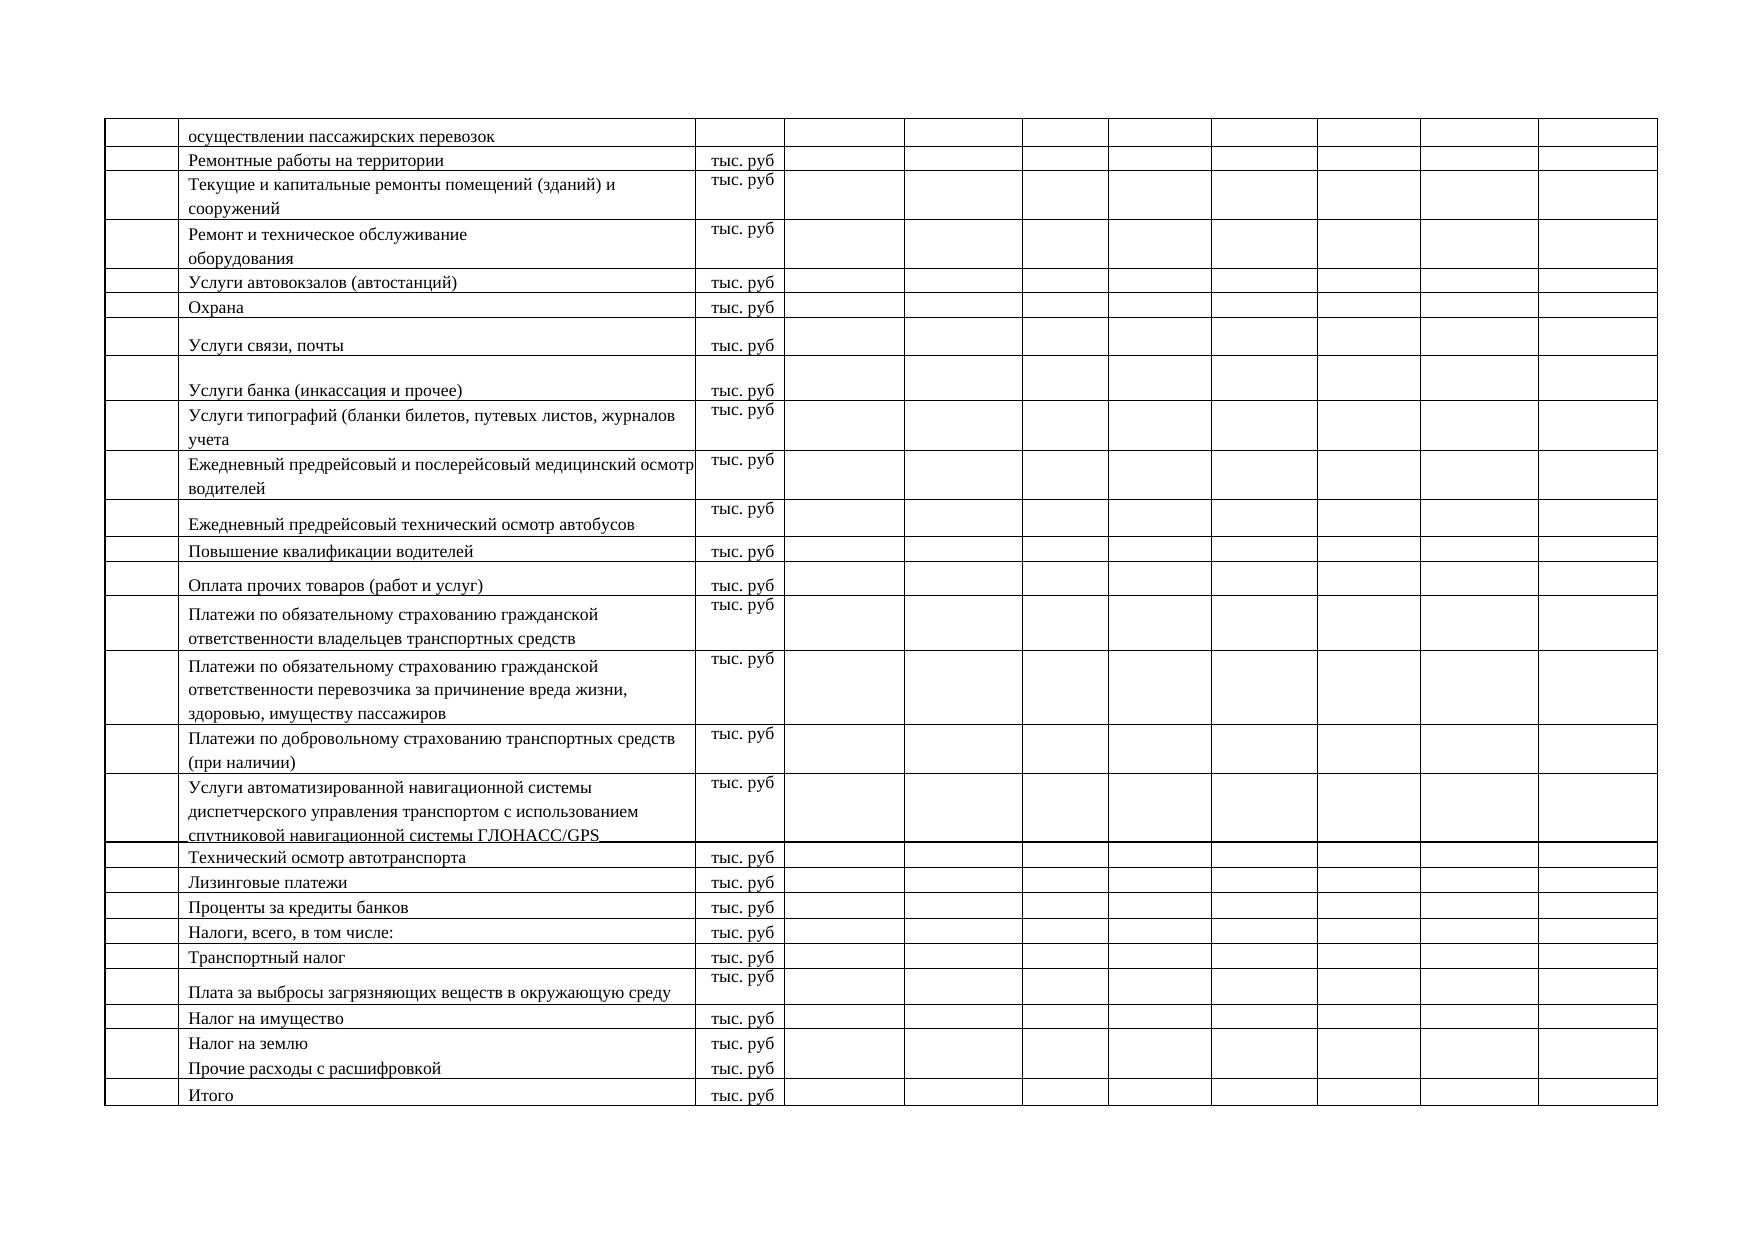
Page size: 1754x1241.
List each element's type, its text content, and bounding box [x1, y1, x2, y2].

table_cell Прочие расходы с расшифровкой [179, 1053, 695, 1078]
table_cell [785, 171, 904, 219]
table_cell [905, 596, 1022, 649]
table_cell [1109, 500, 1211, 536]
table_cell [905, 969, 1022, 1003]
table_cell тыс. руб [696, 318, 784, 355]
table_cell [1539, 969, 1657, 1003]
table_cell [905, 843, 1022, 867]
table_cell [905, 356, 1022, 400]
table_cell [1023, 147, 1108, 170]
table_cell [1023, 1079, 1108, 1105]
table_cell [905, 318, 1022, 355]
table_cell [1539, 774, 1657, 841]
table_cell тыс. руб [696, 893, 784, 917]
table_cell [1023, 451, 1108, 499]
table_cell тыс. руб [696, 356, 784, 400]
table_cell [1212, 944, 1317, 967]
table_cell [106, 293, 178, 317]
table_cell [106, 893, 178, 917]
table_cell [106, 401, 178, 450]
table_cell [1023, 537, 1108, 561]
table_cell [1318, 1079, 1420, 1105]
table_cell [106, 147, 178, 170]
table_cell [905, 220, 1022, 268]
table_cell тыс. руб [696, 774, 784, 841]
table_cell Платежи по обязательному страхованию гражданской ответственности перевозчика за причинение вреда жизни, здоровью, имуществу пассажиров [179, 651, 695, 724]
table_cell [1421, 1053, 1538, 1078]
table_cell [106, 969, 178, 1003]
table_cell [785, 774, 904, 841]
table_cell [905, 1029, 1022, 1053]
table_cell [1212, 500, 1317, 536]
table_cell тыс. руб [696, 171, 784, 219]
table_cell [1539, 562, 1657, 595]
table_cell Ежедневный предрейсовый технический осмотр автобусов [179, 500, 695, 536]
table_cell [1539, 269, 1657, 292]
table_cell [1023, 596, 1108, 649]
table_cell [1109, 1053, 1211, 1078]
table_cell [785, 868, 904, 892]
table_cell [1212, 147, 1317, 170]
table_header [785, 119, 904, 146]
table_cell [106, 944, 178, 967]
table_cell [1109, 451, 1211, 499]
table_cell [905, 401, 1022, 450]
table_cell [1421, 868, 1538, 892]
table_cell [1318, 774, 1420, 841]
table_cell Транспортный налог [179, 944, 695, 967]
table_cell [905, 919, 1022, 942]
table_cell [1023, 969, 1108, 1003]
table_cell [1109, 893, 1211, 917]
table_cell Охрана [179, 293, 695, 317]
table_cell [1109, 537, 1211, 561]
table_cell [785, 1079, 904, 1105]
table_cell [1318, 868, 1420, 892]
table_cell [1023, 356, 1108, 400]
table_cell [106, 171, 178, 219]
table_cell [1421, 537, 1538, 561]
table_cell [1212, 356, 1317, 400]
table_cell [106, 220, 178, 268]
table_cell тыс. руб [696, 944, 784, 967]
table_cell [1539, 318, 1657, 355]
table_cell [905, 893, 1022, 917]
table_cell [1421, 969, 1538, 1003]
table_cell [1023, 651, 1108, 724]
table_cell [1539, 1079, 1657, 1105]
table_cell [1539, 500, 1657, 536]
table_cell Плата за выбросы загрязняющих веществ в окружающую среду [179, 969, 695, 1003]
table_cell [1539, 147, 1657, 170]
table_cell [106, 596, 178, 649]
table_cell [1539, 171, 1657, 219]
table_cell Услуги автовокзалов (автостанций) [179, 269, 695, 292]
table_cell [1212, 868, 1317, 892]
table_cell [1318, 893, 1420, 917]
table_cell [785, 725, 904, 773]
table_cell [1109, 596, 1211, 649]
table_cell [1421, 893, 1538, 917]
table_cell [1212, 919, 1317, 942]
table_cell Ремонтные работы на территории [179, 147, 695, 170]
table_cell [905, 651, 1022, 724]
table_cell [1421, 843, 1538, 867]
table_cell [1212, 1053, 1317, 1078]
table_header [1318, 119, 1420, 146]
table_cell [1212, 725, 1317, 773]
table_cell [1318, 969, 1420, 1003]
table_cell [905, 774, 1022, 841]
table_cell [1212, 401, 1317, 450]
table_cell тыс. руб [696, 843, 784, 867]
table_cell [1212, 1029, 1317, 1053]
table_cell [1023, 725, 1108, 773]
table_cell [1109, 969, 1211, 1003]
table_cell [905, 1079, 1022, 1105]
table_cell [1023, 401, 1108, 450]
table_cell [785, 969, 904, 1003]
table_cell [1212, 774, 1317, 841]
table_cell [1023, 269, 1108, 292]
table_cell [1109, 318, 1211, 355]
table_cell [1109, 1029, 1211, 1053]
table_cell [785, 269, 904, 292]
table_cell [1212, 1079, 1317, 1105]
table_cell Услуги связи, почты [179, 318, 695, 355]
table_cell [1539, 401, 1657, 450]
table_cell [1318, 919, 1420, 942]
table_cell Ежедневный предрейсовый и послерейсовый медицинский осмотр водителей [179, 451, 695, 499]
table_cell [1539, 1005, 1657, 1028]
table_cell [785, 401, 904, 450]
table_cell [1023, 843, 1108, 867]
table_cell [1212, 969, 1317, 1003]
table_cell тыс. руб [696, 596, 784, 649]
table_header [1109, 119, 1211, 146]
table_cell [785, 1053, 904, 1078]
table_cell [1212, 596, 1317, 649]
table_cell [1212, 562, 1317, 595]
table_cell тыс. руб [696, 269, 784, 292]
table_cell [1318, 451, 1420, 499]
table_cell [1109, 725, 1211, 773]
table_cell [1318, 562, 1420, 595]
table_cell [1421, 944, 1538, 967]
table_cell [785, 500, 904, 536]
table_cell [785, 562, 904, 595]
table_cell [106, 774, 178, 841]
table_cell [1318, 318, 1420, 355]
table_cell [785, 843, 904, 867]
table_cell [1539, 843, 1657, 867]
table_cell [1109, 356, 1211, 400]
table_cell [1318, 537, 1420, 561]
table_cell [1318, 171, 1420, 219]
table_cell [785, 919, 904, 942]
table_cell Услуги банка (инкассация и прочее) [179, 356, 695, 400]
table_cell [1421, 356, 1538, 400]
table_cell Налог на землю [179, 1029, 695, 1053]
table_cell [106, 562, 178, 595]
table_cell [106, 919, 178, 942]
table_cell [1109, 944, 1211, 967]
table_cell [106, 1053, 178, 1078]
table_cell [1318, 220, 1420, 268]
table_cell [1421, 451, 1538, 499]
table_cell [1539, 1029, 1657, 1053]
table_header осуществлении пассажирских перевозок [179, 119, 695, 146]
table_cell [106, 269, 178, 292]
table_header [106, 119, 178, 146]
table_cell [106, 1079, 178, 1105]
table_cell [1023, 293, 1108, 317]
table_cell [1421, 919, 1538, 942]
table_cell [1539, 451, 1657, 499]
table_cell [1421, 318, 1538, 355]
table_cell [1212, 293, 1317, 317]
table_cell [1318, 944, 1420, 967]
table_cell [1318, 147, 1420, 170]
table_cell Услуги автоматизированной навигационной системы диспетчерского управления транспортом с использованием спутниковой навигационной системы ГЛОНАСС/GPS [179, 774, 695, 841]
table_cell [1109, 293, 1211, 317]
table_cell [1023, 1029, 1108, 1053]
table_cell [1421, 651, 1538, 724]
table_cell [1318, 725, 1420, 773]
table_cell [1318, 500, 1420, 536]
table_cell [1421, 596, 1538, 649]
table_cell [785, 944, 904, 967]
table_cell [1421, 725, 1538, 773]
table_header [1212, 119, 1317, 146]
table_cell [1109, 843, 1211, 867]
table_cell [1539, 293, 1657, 317]
table_cell Повышение квалификации водителей [179, 537, 695, 561]
table_cell [1109, 774, 1211, 841]
table_cell [785, 1029, 904, 1053]
table_cell [1023, 220, 1108, 268]
table_cell [1109, 919, 1211, 942]
table_cell [1023, 171, 1108, 219]
table_cell [106, 868, 178, 892]
table_cell [905, 293, 1022, 317]
table_cell [905, 562, 1022, 595]
table_cell [785, 318, 904, 355]
table_cell [1539, 893, 1657, 917]
table_cell [1539, 725, 1657, 773]
table_cell [1421, 401, 1538, 450]
table_header [1023, 119, 1108, 146]
table_cell Оплата прочих товаров (работ и услуг) [179, 562, 695, 595]
table_cell [905, 868, 1022, 892]
table_cell [785, 651, 904, 724]
table_cell [106, 537, 178, 561]
table_cell [106, 451, 178, 499]
table_cell [1023, 500, 1108, 536]
table_cell [905, 171, 1022, 219]
table_cell [1318, 1029, 1420, 1053]
table_cell [1421, 293, 1538, 317]
table_cell [1212, 269, 1317, 292]
table_cell [905, 537, 1022, 561]
table_cell тыс. руб [696, 451, 784, 499]
table_cell [1212, 220, 1317, 268]
table_cell [1421, 171, 1538, 219]
table_cell тыс. руб [696, 1029, 784, 1053]
table_cell [905, 147, 1022, 170]
table_cell [905, 944, 1022, 967]
table_cell тыс. руб [696, 1079, 784, 1105]
table_cell [905, 451, 1022, 499]
table_cell [1539, 356, 1657, 400]
table_cell [1023, 944, 1108, 967]
table_cell [905, 725, 1022, 773]
table_cell [1109, 147, 1211, 170]
table_cell [1023, 868, 1108, 892]
table_cell [785, 356, 904, 400]
table_cell [1539, 944, 1657, 967]
table_cell [1023, 919, 1108, 942]
table_cell Налоги, всего, в том числе: [179, 919, 695, 942]
table_cell [1023, 893, 1108, 917]
table_cell [785, 147, 904, 170]
table_cell Итого [179, 1079, 695, 1105]
table_cell [106, 318, 178, 355]
table_cell [1318, 596, 1420, 649]
table_cell [1421, 1029, 1538, 1053]
table_header [1539, 119, 1657, 146]
table_cell [1421, 220, 1538, 268]
table_cell [1539, 919, 1657, 942]
table_cell [1023, 774, 1108, 841]
table_cell [106, 500, 178, 536]
table_header [1421, 119, 1538, 146]
table_cell [1109, 1005, 1211, 1028]
table_cell [1023, 318, 1108, 355]
table_cell [905, 269, 1022, 292]
table_cell [785, 293, 904, 317]
table_cell Текущие и капитальные ремонты помещений (зданий) и сооружений [179, 171, 695, 219]
table_cell тыс. руб [696, 1005, 784, 1028]
table_cell [106, 725, 178, 773]
table_cell [1318, 1005, 1420, 1028]
table_cell [1421, 562, 1538, 595]
table_cell [1318, 293, 1420, 317]
table_cell тыс. руб [696, 537, 784, 561]
table_cell [106, 843, 178, 867]
table_cell Лизинговые платежи [179, 868, 695, 892]
table_cell [1023, 1053, 1108, 1078]
table_cell [1318, 269, 1420, 292]
table_cell [785, 451, 904, 499]
table_cell [1109, 171, 1211, 219]
table_cell [1318, 401, 1420, 450]
table_cell тыс. руб [696, 220, 784, 268]
table_cell [1421, 774, 1538, 841]
table_cell [905, 1005, 1022, 1028]
table_cell тыс. руб [696, 969, 784, 1003]
table_cell Налог на имущество [179, 1005, 695, 1028]
table_header [696, 119, 784, 146]
table_cell [1318, 843, 1420, 867]
table_cell [1539, 1053, 1657, 1078]
table_cell [1212, 451, 1317, 499]
table_cell [785, 596, 904, 649]
table_cell тыс. руб [696, 401, 784, 450]
table_cell [1421, 1005, 1538, 1028]
table_cell тыс. руб [696, 562, 784, 595]
table_cell тыс. руб [696, 293, 784, 317]
table_cell [905, 1053, 1022, 1078]
table_cell [1109, 1079, 1211, 1105]
table_cell [1212, 1005, 1317, 1028]
table_cell Технический осмотр автотранспорта [179, 843, 695, 867]
table_cell [1023, 1005, 1108, 1028]
table_header [905, 119, 1022, 146]
table_cell [1109, 651, 1211, 724]
table_cell [785, 220, 904, 268]
table_cell [1539, 651, 1657, 724]
table_cell [1212, 171, 1317, 219]
table_cell тыс. руб [696, 500, 784, 536]
table_cell [1109, 401, 1211, 450]
table_cell Платежи по добровольному страхованию транспортных средств (при наличии) [179, 725, 695, 773]
table_cell тыс. руб [696, 868, 784, 892]
table_cell [1212, 893, 1317, 917]
table_cell тыс. руб [696, 725, 784, 773]
table_cell [1109, 868, 1211, 892]
table_cell Ремонт и техническое обслуживание оборудования [179, 220, 695, 268]
table_cell [1212, 537, 1317, 561]
table_cell [1421, 500, 1538, 536]
table_cell [1421, 1079, 1538, 1105]
table_cell [1109, 269, 1211, 292]
table_cell тыс. руб [696, 147, 784, 170]
table_cell [106, 356, 178, 400]
table_cell [1212, 843, 1317, 867]
table_cell тыс. руб [696, 651, 784, 724]
table_cell [1318, 1053, 1420, 1078]
table_cell [1109, 220, 1211, 268]
table_cell Услуги типографий (бланки билетов, путевых листов, журналов учета [179, 401, 695, 450]
table_cell Проценты за кредиты банков [179, 893, 695, 917]
table_cell [785, 537, 904, 561]
table_cell [106, 1029, 178, 1053]
table_cell Платежи по обязательному страхованию гражданской ответственности владельцев транспортных средств [179, 596, 695, 649]
table_cell [1212, 651, 1317, 724]
table_cell [905, 500, 1022, 536]
table_cell тыс. руб [696, 1053, 784, 1078]
table_cell [1539, 596, 1657, 649]
table_cell [785, 1005, 904, 1028]
table_cell тыс. руб [696, 919, 784, 942]
table_cell [106, 1005, 178, 1028]
table_cell [1539, 537, 1657, 561]
table_cell [1421, 147, 1538, 170]
table_cell [106, 651, 178, 724]
table_cell [1023, 562, 1108, 595]
table_cell [1421, 269, 1538, 292]
table_cell [1109, 562, 1211, 595]
table_cell [1212, 318, 1317, 355]
table_cell [1539, 868, 1657, 892]
table_cell [785, 893, 904, 917]
table_cell [1539, 220, 1657, 268]
table_cell [1318, 651, 1420, 724]
table_cell [1318, 356, 1420, 400]
